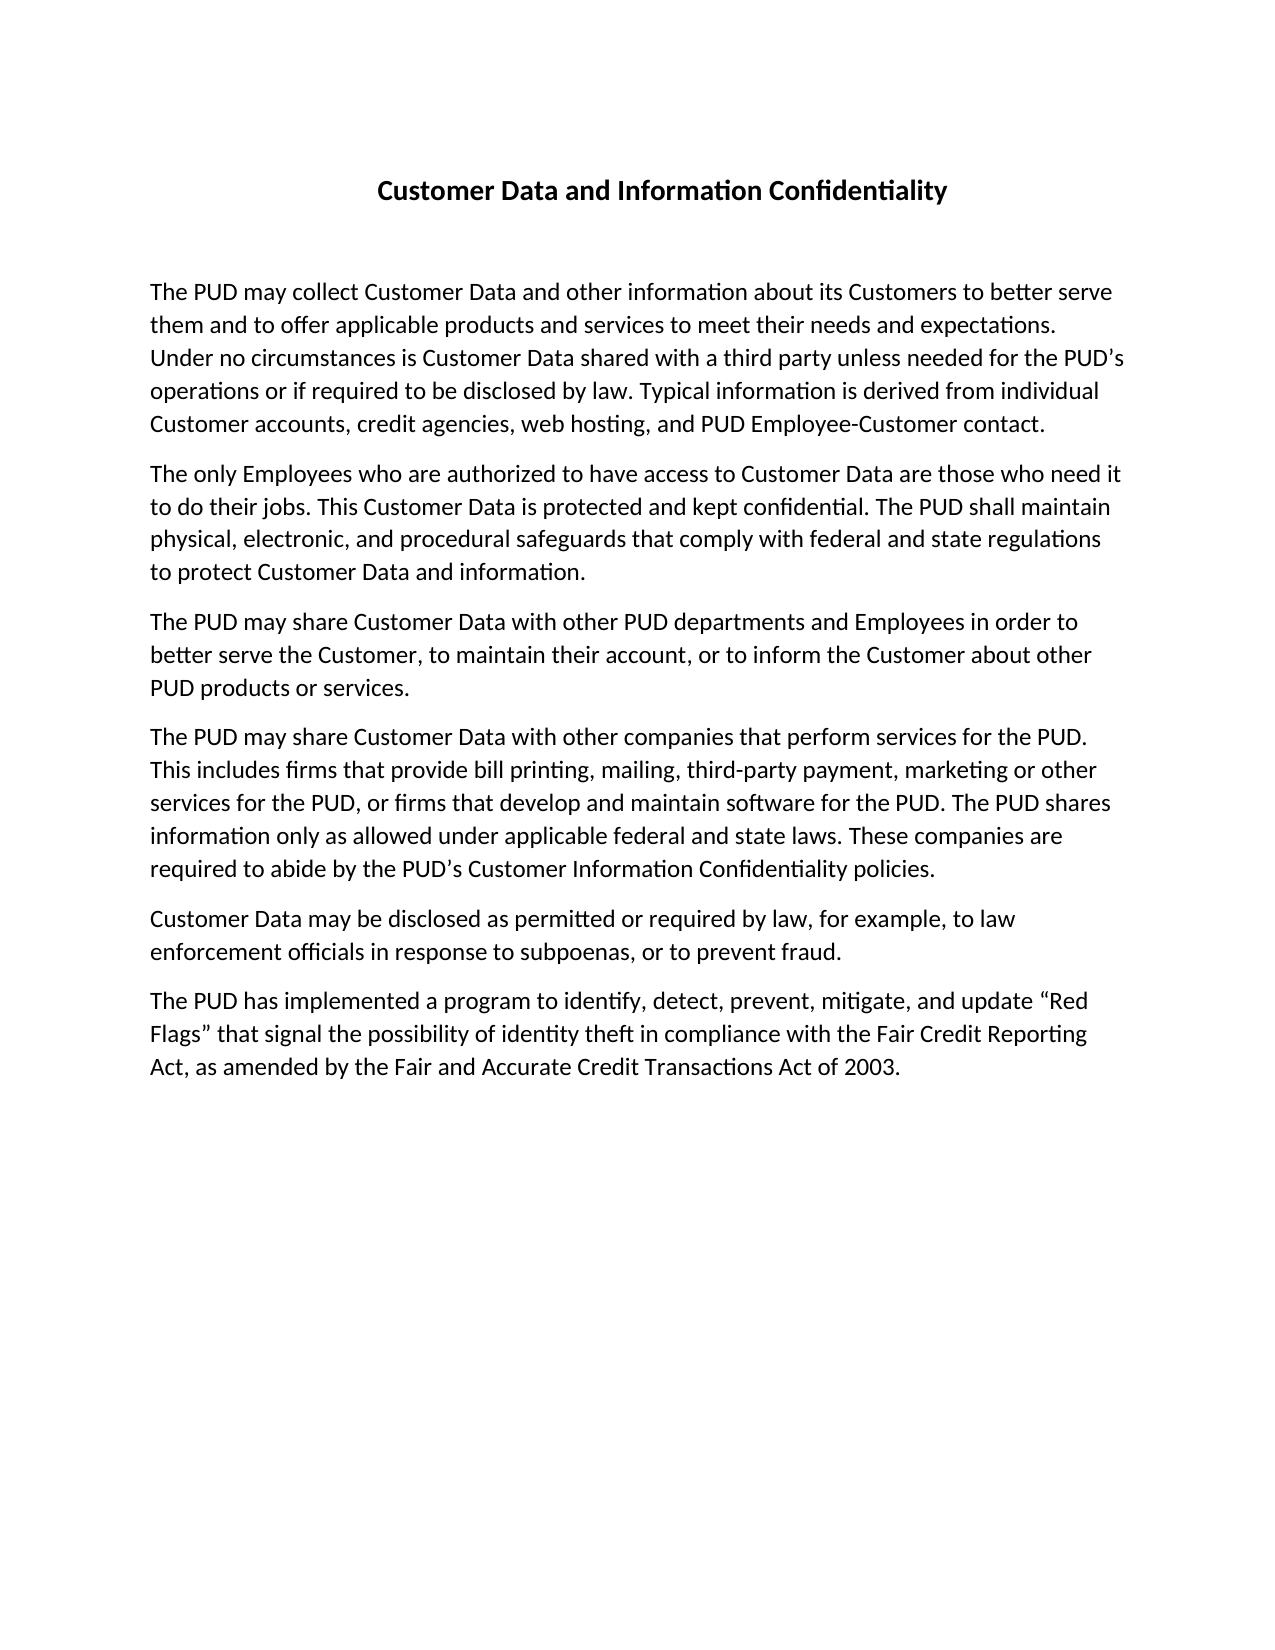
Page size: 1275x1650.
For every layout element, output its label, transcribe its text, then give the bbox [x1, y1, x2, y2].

text Customer Data may be disclosed as permitted or required by law, for example, to law enforcement officials in response to subpoenas, or to prevent fraud. [150, 903, 1125, 966]
text The PUD may share Customer Data with other companies that perform services for the PUD. This includes firms that provide bill printing, mailing, third-party payment, marketing or other services for the PUD, or firms that develop and maintain software for the PUD. The PUD shares information only as allowed under applicable federal and state laws. These companies are required to abide by the PUD’s Customer Information Confidentiality policies. [150, 721, 1125, 884]
text The PUD may share Customer Data with other PUD departments and Employees in order to better serve the Customer, to maintain their account, or to inform the Customer about other PUD products or services. [150, 606, 1125, 702]
text Customer Data and Information Confidentiality [150, 150, 1125, 207]
text The PUD has implemented a program to identify, detect, prevent, mitigate, and update “Red Flags” that signal the possibility of identity theft in compliance with the Fair Credit Reporting Act, as amended by the Fair and Accurate Credit Transactions Act of 2003. [150, 985, 1125, 1082]
text The PUD may collect Customer Data and other information about its Customers to better serve them and to offer applicable products and services to meet their needs and expectations. Under no circumstances is Customer Data shared with a third party unless needed for the PUD’s operations or if required to be disclosed by law. Typical information is derived from individual Customer accounts, credit agencies, web hosting, and PUD Employee-Customer contact. [150, 276, 1125, 439]
text The only Employees who are authorized to have access to Customer Data are those who need it to do their jobs. This Customer Data is protected and kept confidential. The PUD shall maintain physical, electronic, and procedural safeguards that comply with federal and state regulations to protect Customer Data and information. [150, 458, 1125, 587]
